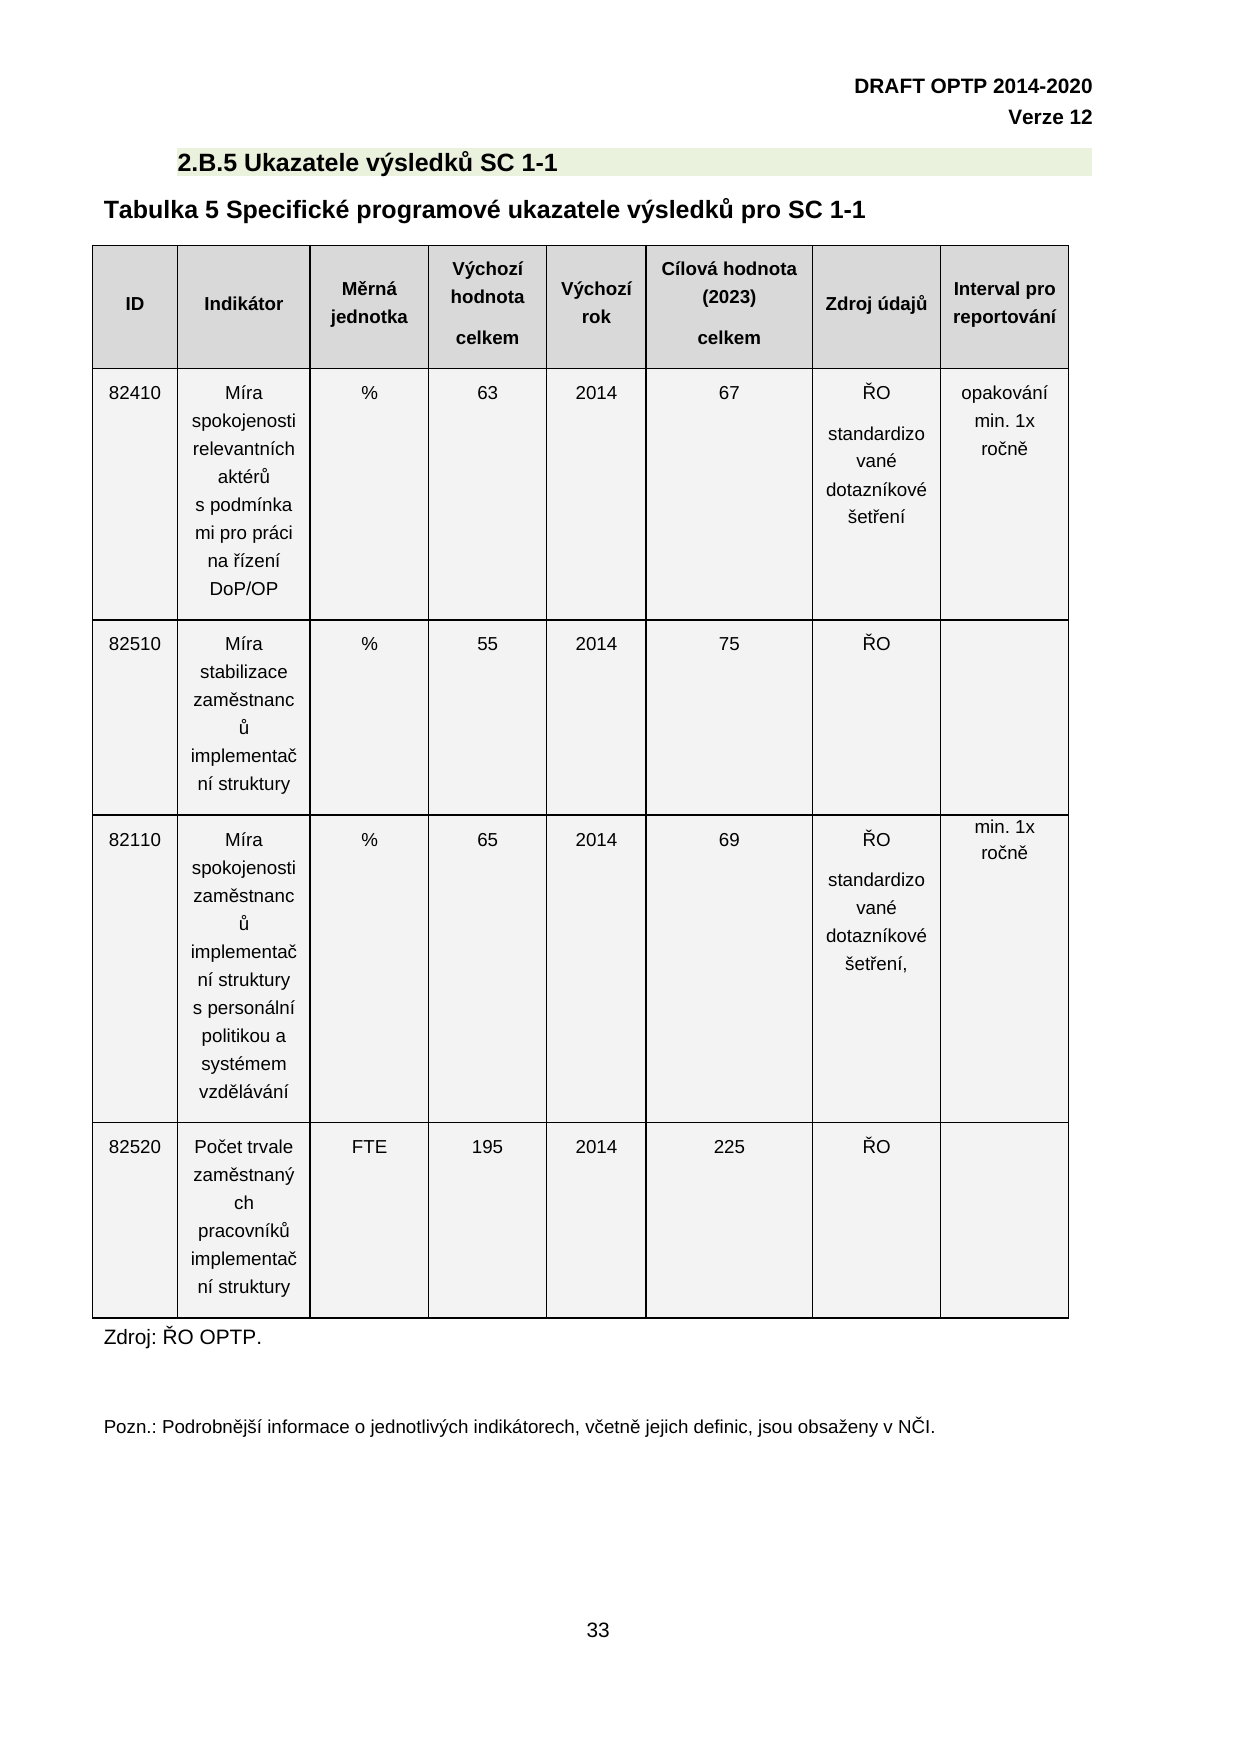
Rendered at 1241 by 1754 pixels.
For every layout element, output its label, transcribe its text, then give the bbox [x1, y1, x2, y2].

table_cell 195 [429, 1123, 546, 1317]
table_header Cílová hodnota (2023) celkem [647, 246, 812, 368]
table_cell 67 [647, 369, 812, 619]
table_cell [941, 621, 1068, 814]
table_cell 2014 [547, 1123, 645, 1317]
table_cell opakování min. 1x ročně [941, 369, 1068, 619]
table_header Zdroj údajů [813, 246, 940, 368]
table_cell 55 [429, 621, 546, 814]
table_cell 2014 [547, 369, 645, 619]
table_cell 65 [429, 816, 546, 1122]
table_header Indikátor [178, 246, 309, 368]
text Tabulka 5 Specifické programové ukazatele výsledků pro SC 1-1 [103, 195, 1092, 223]
table_header Výchozí hodnota celkem [429, 246, 546, 368]
text Pozn.: Podrobnější informace o jednotlivých indikátorech, včetně jejich definic, jsou obsaženy v NČI. [103, 1416, 1092, 1437]
table_cell Počet trvale zaměstnaných pracovníků implementační struktury [178, 1123, 309, 1317]
table_cell % [311, 816, 428, 1122]
table_cell Míra spokojenosti relevantních aktérů s podmínkami pro práci na řízení DoP/OP [178, 369, 309, 619]
table_cell Míra stabilizace zaměstnanců implementační struktury [178, 621, 309, 814]
table_cell 82510 [93, 621, 177, 814]
table_cell 63 [429, 369, 546, 619]
table_cell min. 1x ročně [941, 816, 1068, 1122]
table_cell FTE [311, 1123, 428, 1317]
table_cell ŘO standardizované dotazníkové šetření [813, 369, 940, 619]
table_cell % [311, 621, 428, 814]
table_cell 69 [647, 816, 812, 1122]
table_cell % [311, 369, 428, 619]
table_cell 82110 [93, 816, 177, 1122]
table_cell ŘO [813, 621, 940, 814]
table_header Měrná jednotka [311, 246, 428, 368]
table_cell Míra spokojenosti zaměstnanců implementační struktury s personální politikou a systémem vzdělávání [178, 816, 309, 1122]
table_cell 82520 [93, 1123, 177, 1317]
table_cell 82410 [93, 369, 177, 619]
table_cell 2014 [547, 621, 645, 814]
table_cell 225 [647, 1123, 812, 1317]
table_header Interval pro reportování [941, 246, 1068, 368]
text Zdroj: ŘO OPTP. [103, 1325, 1092, 1349]
text 2.B.5 Ukazatele výsledků SC 1-1 [177, 148, 1092, 176]
table_cell ŘO [813, 1123, 940, 1317]
table_header ID [93, 246, 177, 368]
table_cell ŘO standardizované dotazníkové šetření, [813, 816, 940, 1122]
table_cell 75 [647, 621, 812, 814]
table_cell [941, 1123, 1068, 1317]
table_header Výchozí rok [547, 246, 645, 368]
table_cell 2014 [547, 816, 645, 1122]
